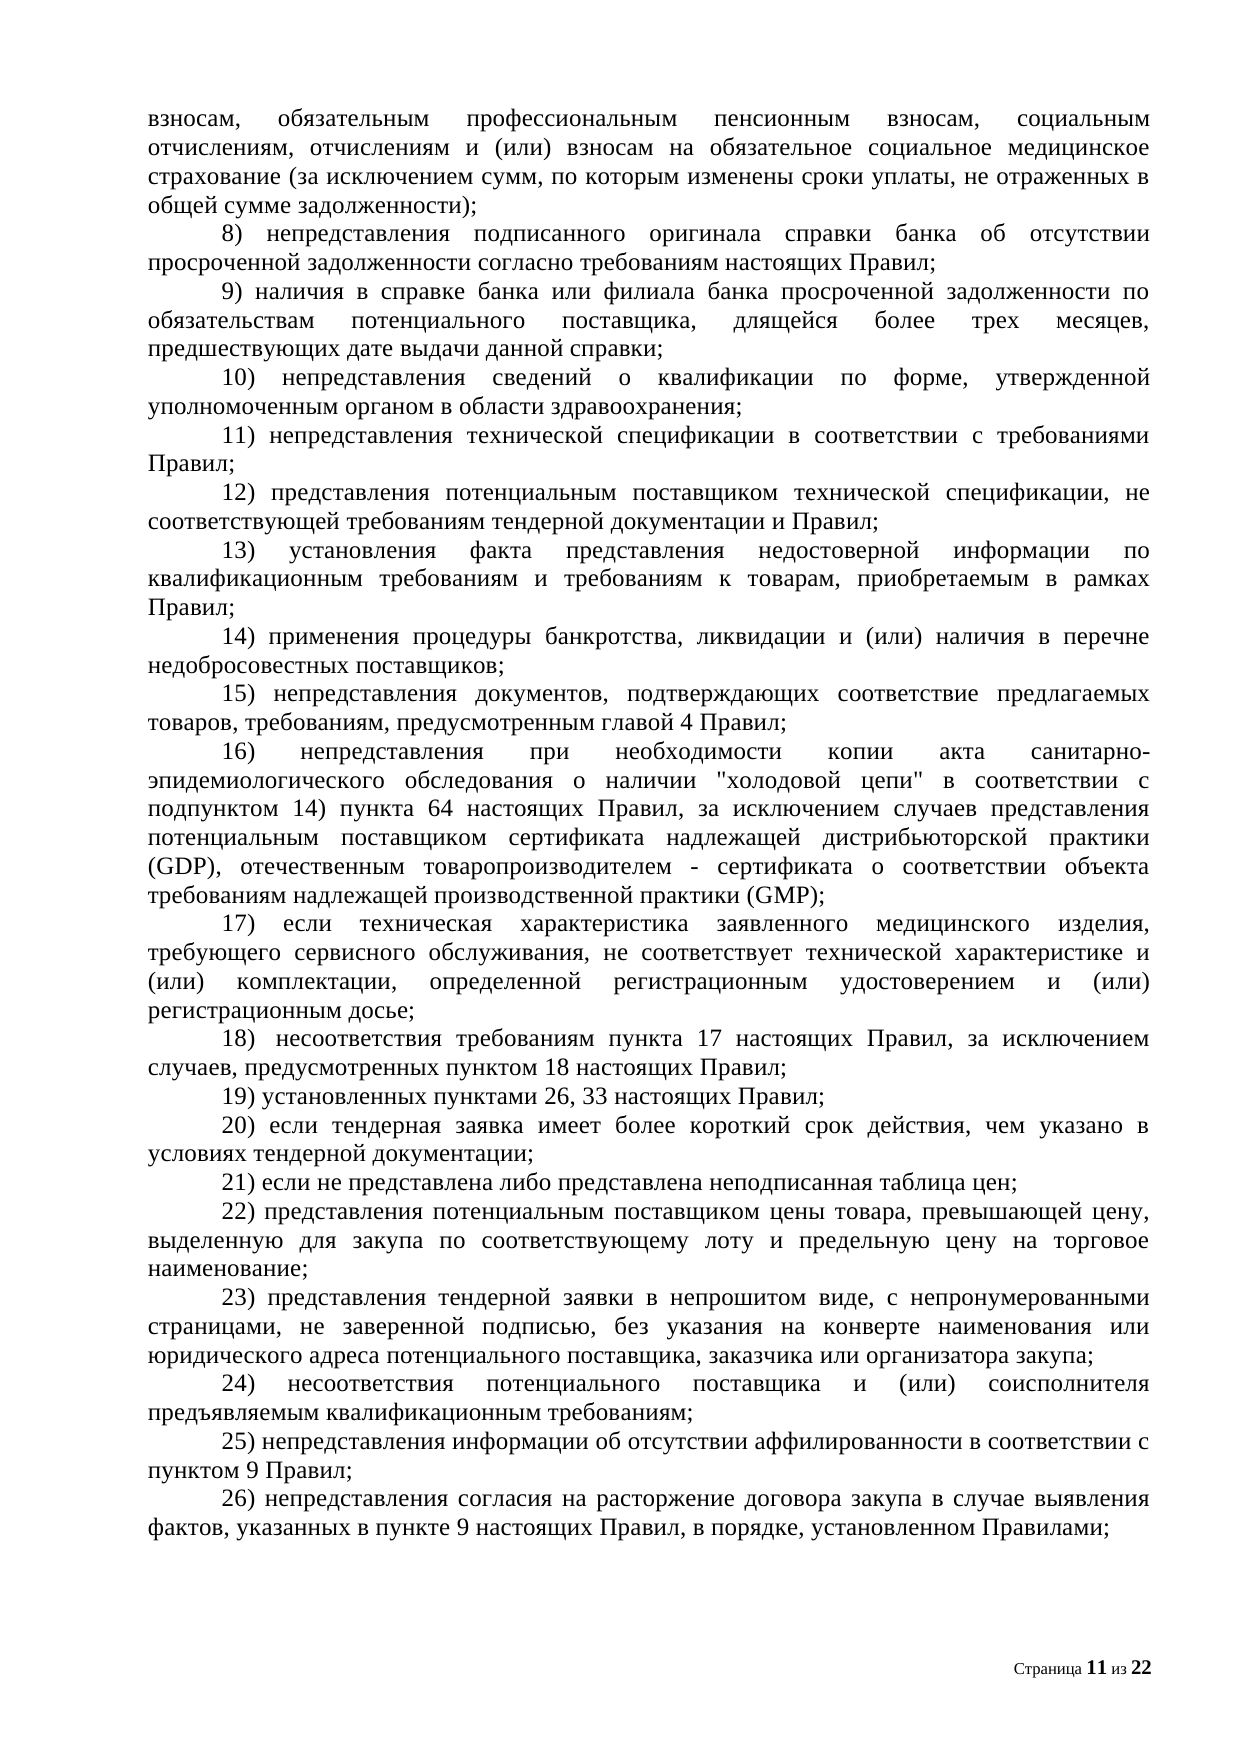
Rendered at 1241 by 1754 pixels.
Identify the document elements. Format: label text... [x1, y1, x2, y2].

text 18) несоответствия требованиям пункта 17 настоящих Правил, за исключением случаев, предусмотренных пунктом 18 настоящих Правил; [148, 1023, 1152, 1081]
text 22) представления потенциальным поставщиком цены товара, превышающей цену, выделенную для закупа по соответствующему лоту и предельную цену на торговое наименование; [148, 1196, 1152, 1282]
text 23) представления тендерной заявки в непрошитом виде, с непронумерованными страницами, не заверенной подписью, без указания на конверте наименования или юридического адреса потенциального поставщика, заказчика или организатора закупа; [148, 1282, 1152, 1368]
text 24) несоответствия потенциального поставщика и (или) соисполнителя предъявляемым квалификационным требованиям; [148, 1368, 1152, 1426]
text 8) непредставления подписанного оригинала справки банка об отсутствии просроченной задолженности согласно требованиям настоящих Правил; [148, 218, 1152, 276]
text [148, 103, 1152, 218]
text 19) установленных пунктами 26, 33 настоящих Правил; [148, 1081, 1152, 1110]
text 10) непредставления сведений о квалификации по форме, утвержденной уполномоченным органом в области здравоохранения; [148, 362, 1152, 420]
text 11) непредставления технической спецификации в соответствии с требованиями Правил; [148, 420, 1152, 477]
text 16) непредставления при необходимости копии акта санитарно-эпидемиологического обследования о наличии "холодовой цепи" в соответствии с подпунктом 14) пункта 64 настоящих Правил, за исключением случаев представления потенциальным поставщиком сертификата надлежащей дистрибьюторской практики (GDP), отечественным товаропроизводителем - сертификата о соответствии объекта требованиям надлежащей производственной практики (GMP); [148, 736, 1152, 908]
text 20) если тендерная заявка имеет более короткий срок действия, чем указано в условиях тендерной документации; [148, 1110, 1152, 1167]
text 9) наличия в справке банка или филиала банка просроченной задолженности по обязательствам потенциального поставщика, длящейся более трех месяцев, предшествующих дате выдачи данной справки; [148, 276, 1152, 362]
text 25) непредставления информации об отсутствии аффилированности в соответствии с пунктом 9 Правил; [148, 1426, 1152, 1483]
text 26) непредставления согласия на расторжение договора закупа в случае выявления фактов, указанных в пункте 9 настоящих Правил, в порядке, установленном Правилами; [148, 1483, 1152, 1541]
text 14) применения процедуры банкротства, ликвидации и (или) наличия в перечне недобросовестных поставщиков; [148, 621, 1152, 678]
text 13) установления факта представления недостоверной информации по квалификационным требованиям и требованиям к товарам, приобретаемым в рамках Правил; [148, 535, 1152, 621]
text 12) представления потенциальным поставщиком технической спецификации, не соответствующей требованиям тендерной документации и Правил; [148, 477, 1152, 535]
text 15) непредставления документов, подтверждающих соответствие предлагаемых товаров, требованиям, предусмотренным главой 4 Правил; [148, 678, 1152, 736]
text 21) если не представлена либо представлена неподписанная таблица цен; [148, 1167, 1152, 1196]
text 17) если техническая характеристика заявленного медицинского изделия, требующего сервисного обслуживания, не соответствует технической характеристике и (или) комплектации, определенной регистрационным удостоверением и (или) регистрационным досье; [148, 908, 1152, 1023]
